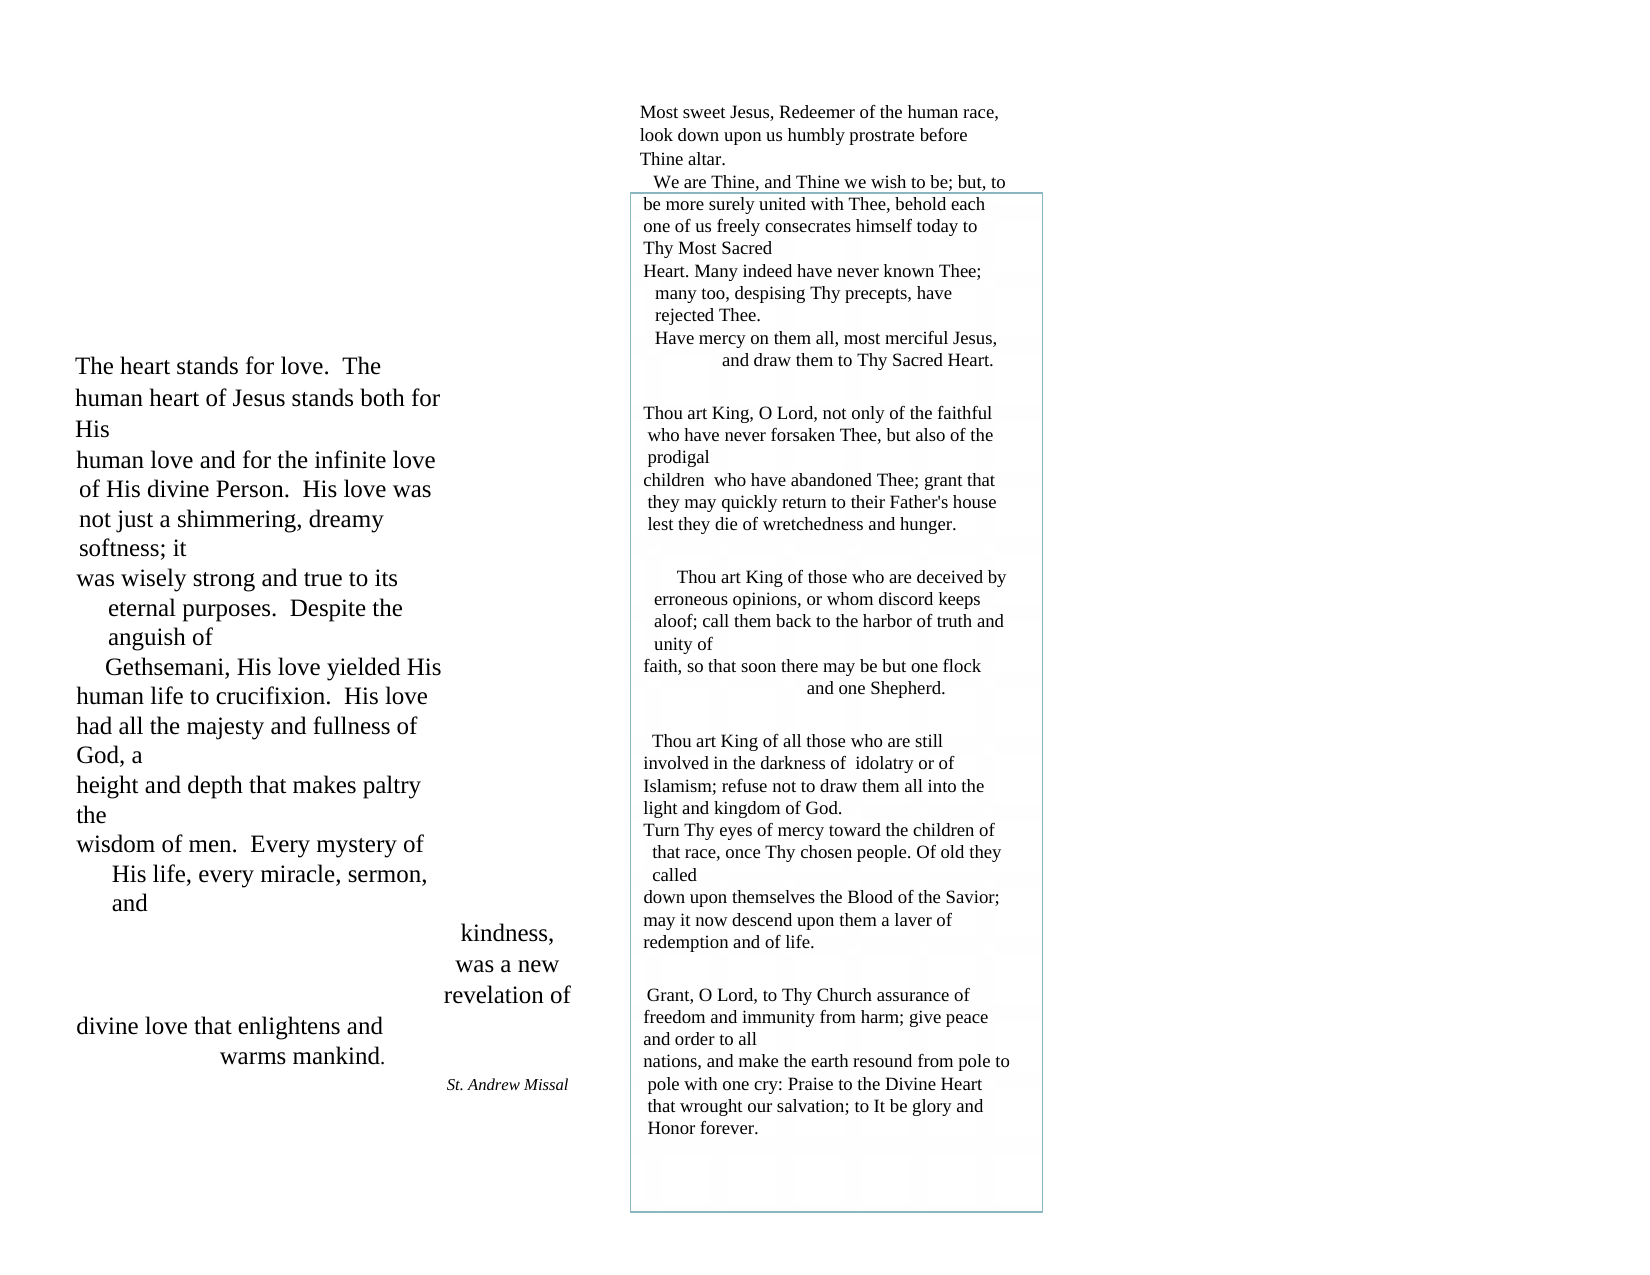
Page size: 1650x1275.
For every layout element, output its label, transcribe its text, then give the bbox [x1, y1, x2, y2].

text children who have abandoned Thee; grant that they may quickly return to their Father's house lest they die of wretchedness and hunger. [643, 469, 1010, 535]
text Thou art King, O Lord, not only of the faithful who have never forsaken Thee, but also of the prodigal [643, 402, 1010, 468]
text St. Andrew Missal [443, 1074, 543, 1093]
text We are Thine, and Thine we wish to be; but, to be more surely united with Thee, behold each one of us freely consecrates himself today to Thy Most Sacred [643, 171, 1010, 259]
text human love and for the infinite love of His divine Person. His love was not just a shimmering, dreamy softness; it [76, 445, 446, 562]
text was wisely strong and true to its eternal purposes. Despite the anguish of [76, 563, 446, 651]
text Have mercy on them all, most merciful Jesus, and draw them to Thy Sacred Heart. [654, 327, 1010, 371]
text Grant, O Lord, to Thy Church assurance of freedom and immunity from harm; give peace and order to all [643, 983, 1010, 1049]
text faith, so that soon there may be but one flock and one Shepherd. [643, 655, 1010, 699]
text Thou art King of those who are deceived by erroneous opinions, or whom discord keeps aloof; call them back to the harbor of truth and unity of [654, 566, 1010, 654]
text down upon themselves the Blood of the Savior; may it now descend upon them a laver of redemption and of life. [643, 886, 1010, 952]
text height and depth that makes paltry the [76, 770, 446, 828]
text divine love that enlightens and warms mankind. [76, 1011, 446, 1069]
text Gethsemani, His love yielded His human life to crucifixion. His love had all the majesty and fullness of God, a [76, 652, 446, 769]
text nations, and make the earth resound from pole to pole with one cry: Praise to the Divine Heart that wrought our salvation; to It be glory and Honor forever. [643, 1050, 1010, 1138]
text kindness, was a new revelation of [443, 918, 543, 1009]
text wisdom of men. Every mystery of His life, every miracle, sermon, and [76, 829, 446, 917]
text Most sweet Jesus, Redeemer of the human race, look down upon us humbly prostrate before Thine altar. [639, 101, 1010, 169]
text The heart stands for love. The human heart of Jesus stands both for His [75, 352, 446, 442]
picture [631, 194, 1042, 1211]
text Turn Thy eyes of mercy toward the children of that race, once Thy chosen people. Of old they called [643, 819, 1010, 885]
text Heart. Many indeed have never known Thee; many too, despising Thy precepts, have rejected Thee. [643, 260, 1010, 326]
text Thou art King of all those who are still involved in the darkness of idolatry or of Islamism; refuse not to draw them all into the light and kingdom of God. [643, 730, 1010, 818]
